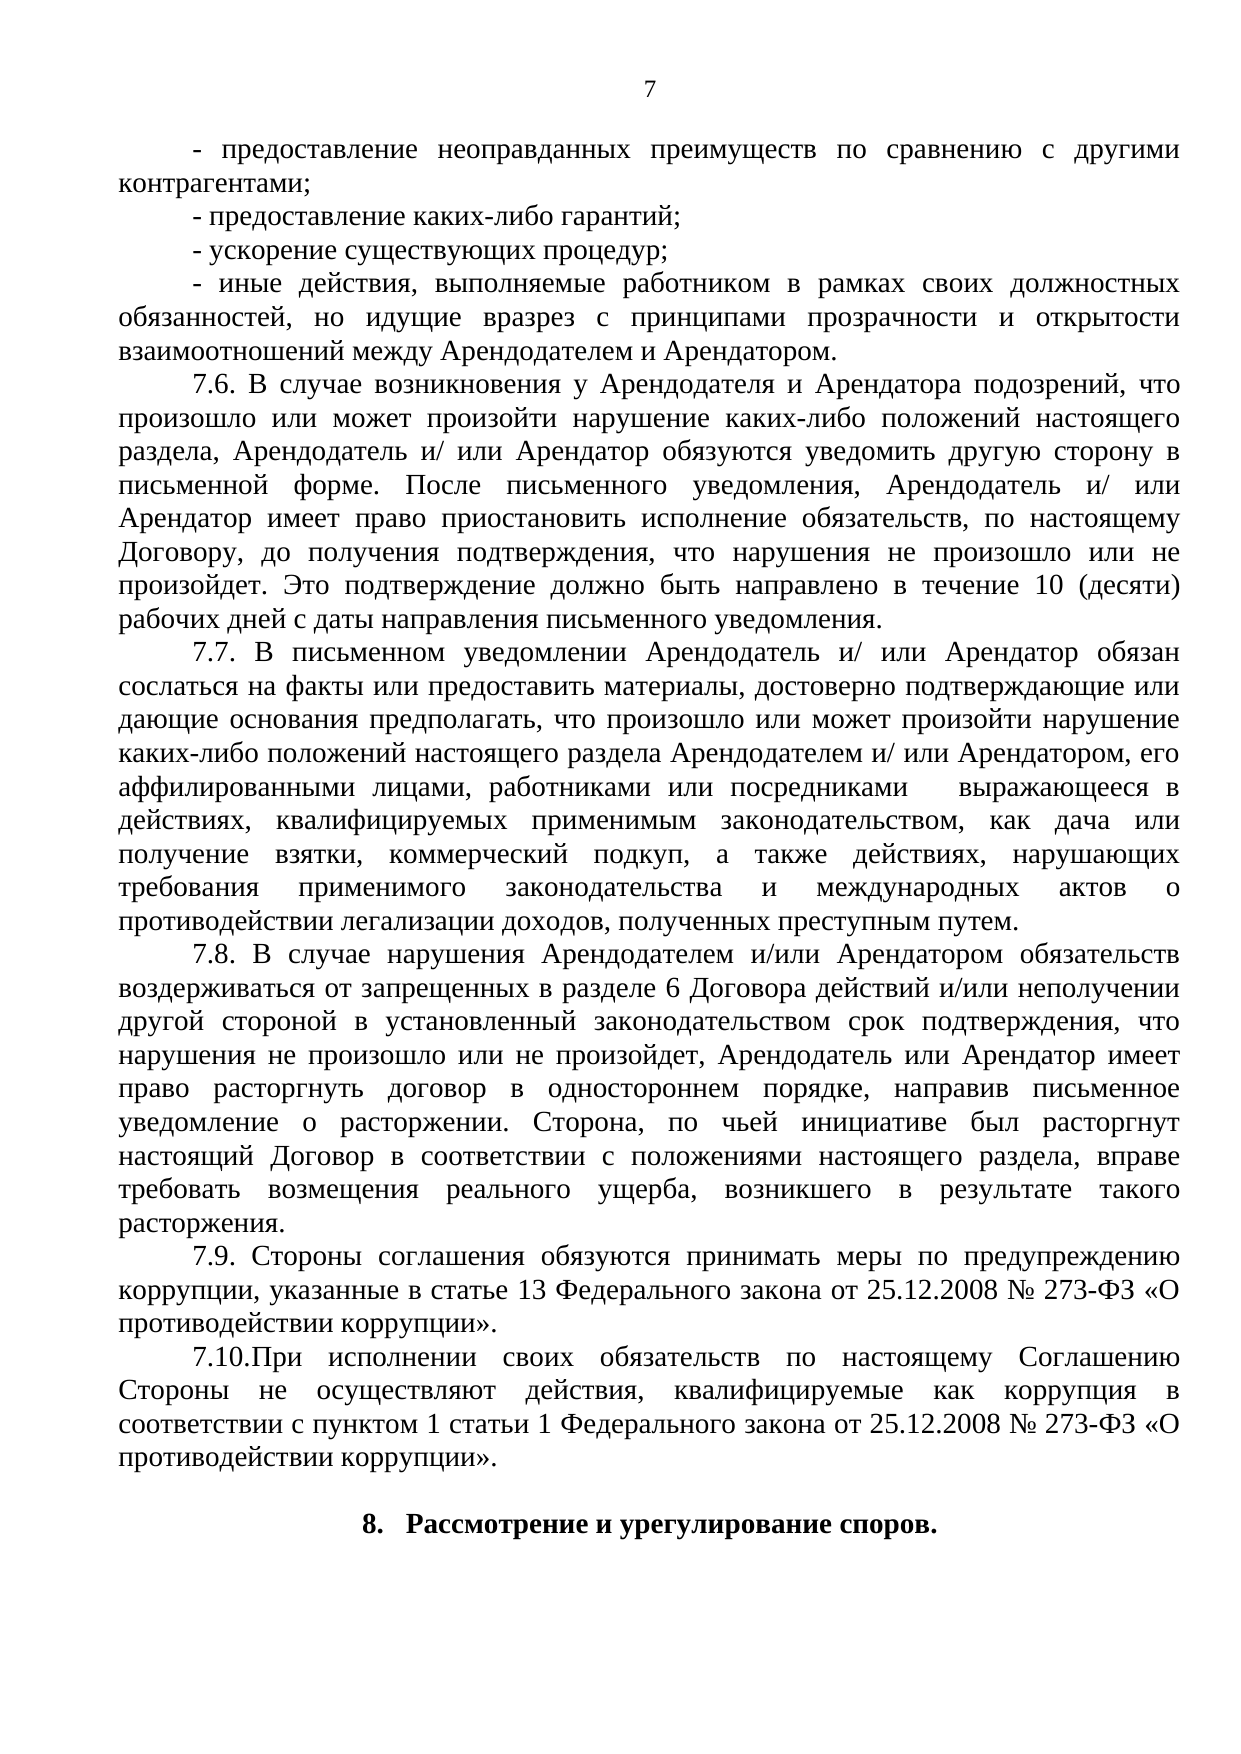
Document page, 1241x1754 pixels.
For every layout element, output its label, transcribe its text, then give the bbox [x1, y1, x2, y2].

text - ускорение существующих процедур; [118, 232, 1181, 266]
text 7.8. В случае нарушения Арендодателем и/или Арендатором обязательств воздерживаться от запрещенных в разделе 6 Договора действий и/или неполучении другой стороной в установленный законодательством срок подтверждения, что нарушения не произошло или не произойдет, Арендодатель или Арендатор имеет право расторгнуть договор в одностороннем порядке, направив письменное уведомление о расторжении. Сторона, по чьей инициативе был расторгнут настоящий Договор в соответствии с положениями настоящего раздела, вправе требовать возмещения реального ущерба, возникшего в результате такого расторжения. [118, 936, 1181, 1238]
text - предоставление неоправданных преимуществ по сравнению с другими контрагентами; [118, 131, 1181, 198]
text 7.7. В письменном уведомлении Арендодатель и/ или Арендатор обязан сослаться на факты или предоставить материалы, достоверно подтверждающие или дающие основания предполагать, что произошло или может произойти нарушение каких-либо положений настоящего раздела Арендодателем и/ или Арендатором, его аффилированными лицами, работниками или посредниками выражающееся в действиях, квалифицируемых применимым законодательством, как дача или получение взятки, коммерческий подкуп, а также действиях, нарушающих требования применимого законодательства и международных актов о противодействии легализации доходов, полученных преступным путем. [118, 634, 1181, 936]
text 7.6. В случае возникновения у Арендодателя и Арендатора подозрений, что произошло или может произойти нарушение каких-либо положений настоящего раздела, Арендодатель и/ или Арендатор обязуются уведомить другую сторону в письменной форме. После письменного уведомления, Арендодатель и/ или Арендатор имеет право приостановить исполнение обязательств, по настоящему Договору, до получения подтверждения, что нарушения не произошло или не произойдет. Это подтверждение должно быть направлено в течение 10 (десяти) рабочих дней с даты направления письменного уведомления. [118, 366, 1181, 634]
list Рассмотрение и урегулирование споров. [118, 1507, 1181, 1540]
list Стороны соглашения обязуются принимать меры по предупреждению коррупции, указанные в статье 13 Федерального закона от 25.12.2008 № 273-ФЗ «О противодействии коррупции». [118, 1238, 1181, 1339]
text - предоставление каких-либо гарантий; [118, 198, 1181, 232]
text - иные действия, выполняемые работником в рамках своих должностных обязанностей, но идущие вразрез с принципами прозрачности и открытости взаимоотношений между Арендодателем и Арендатором. [118, 266, 1181, 366]
list При исполнении своих обязательств по настоящему Соглашению Стороны не осуществляют действия, квалифицируемые как коррупция в соответствии с пунктом 1 статьи 1 Федерального закона от 25.12.2008 № 273-ФЗ «О противодействии коррупции». [118, 1339, 1181, 1473]
